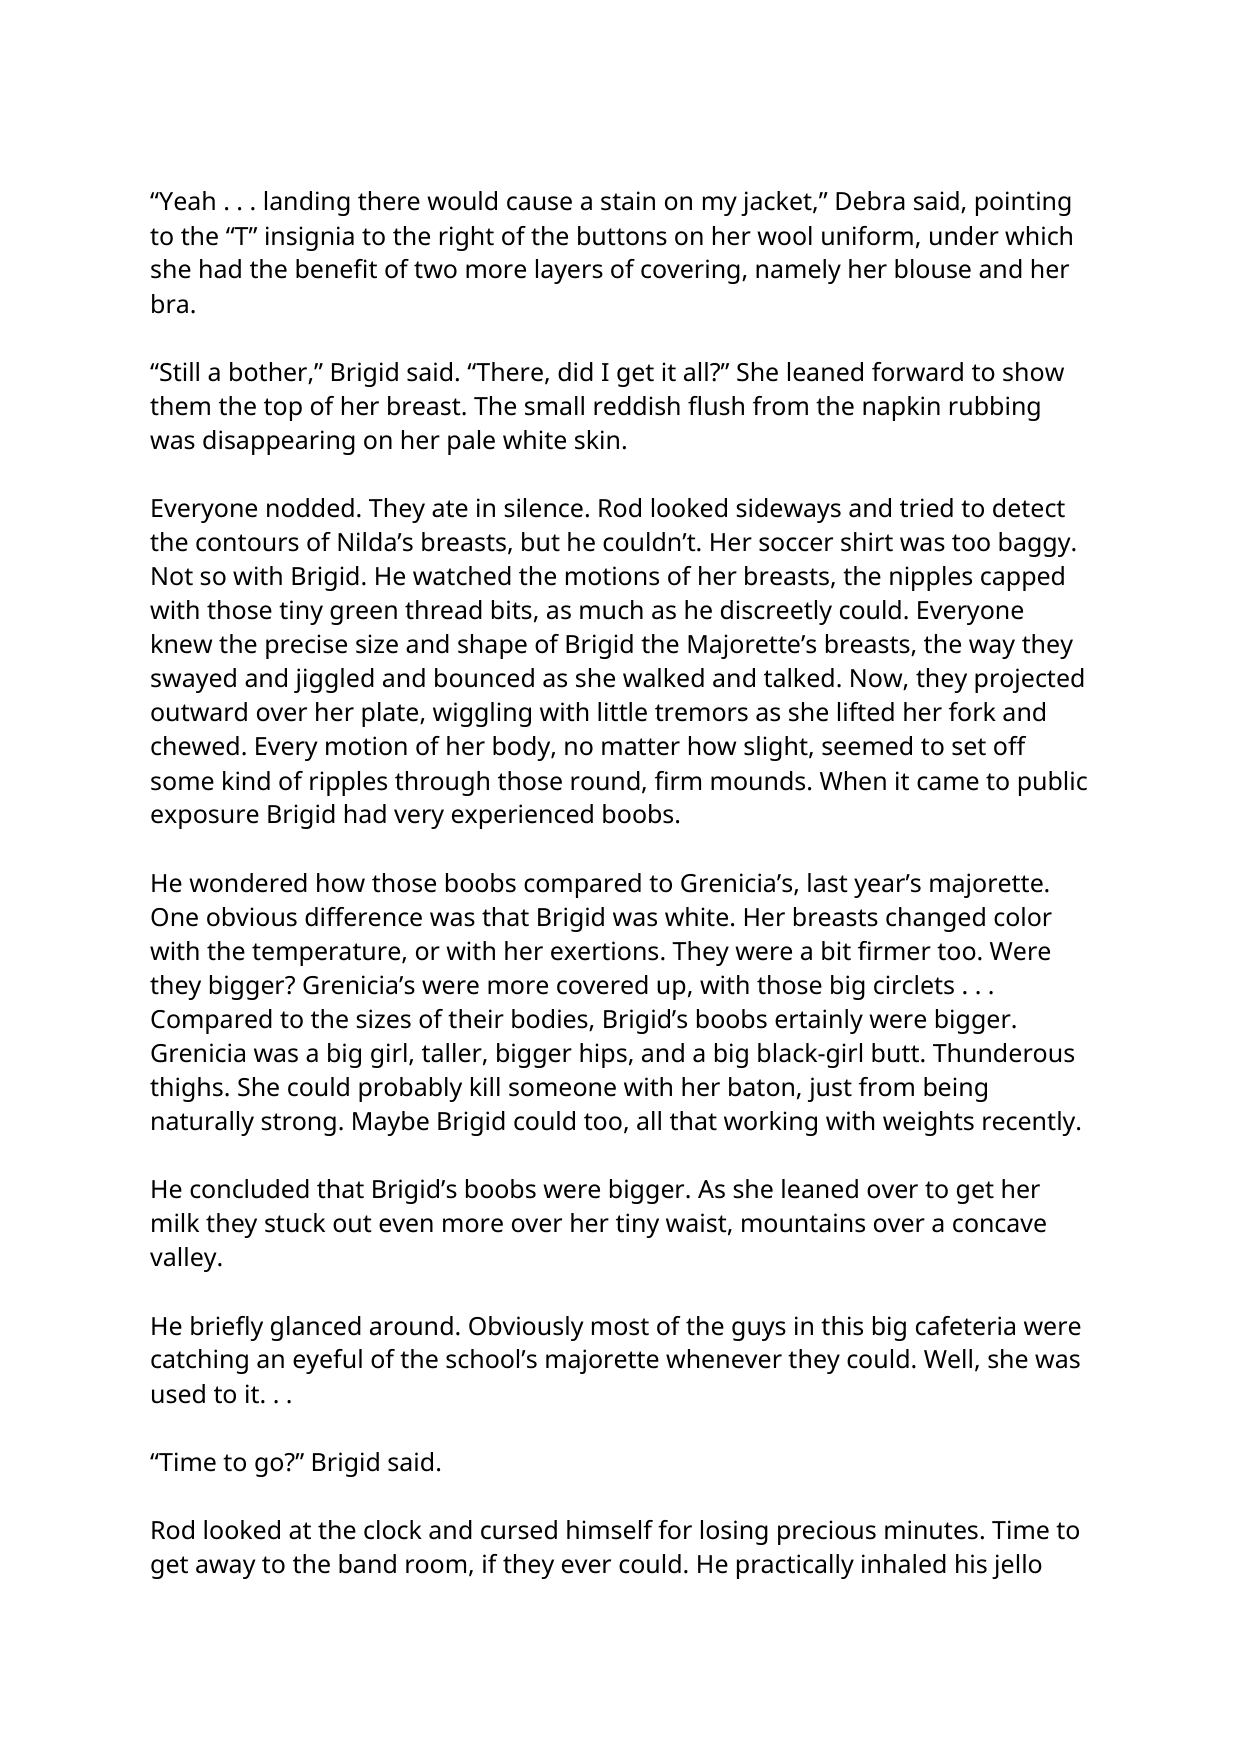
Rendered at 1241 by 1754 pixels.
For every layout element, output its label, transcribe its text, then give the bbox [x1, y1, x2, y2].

text He concluded that Brigid’s boobs were bigger. As she leaned over to get her milk they stuck out even more over her tiny waist, mountains over a concave valley. [150, 1172, 1090, 1274]
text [150, 1512, 1090, 1581]
text He wondered how those boobs compared to Grenicia’s, last year’s majorette. One obvious difference was that Brigid was white. Her breasts changed color with the temperature, or with her exertions. They were a bit firmer too. Were they bigger? Grenicia’s were more covered up, with those big circlets . . . Compared to the sizes of their bodies, Brigid’s boobs ertainly were bigger. Grenicia was a big girl, taller, bigger hips, and a big black-girl butt. Thunderous thighs. She could probably kill someone with her baton, just from being naturally strong. Maybe Brigid could too, all that working with weights recently. [150, 865, 1090, 1138]
text He briefly glanced around. Obviously most of the guys in this big cafeteria were catching an eyeful of the school’s majorette whenever they could. Well, she was used to it. . . [150, 1308, 1090, 1410]
text “Time to go?” Brigid said. [150, 1444, 1090, 1478]
text “Still a bother,” Brigid said. “There, did I get it all?” She leaned forward to show them the top of her breast. The small reddish flush from the napkin rubbing was disappearing on her pale white skin. [150, 354, 1090, 457]
text “Yeah . . . landing there would cause a stain on my jacket,” Debra said, pointing to the “T” insignia to the right of the buttons on her wool uniform, under which she had the benefit of two more layers of covering, namely her blouse and her bra. [150, 184, 1090, 320]
text Everyone nodded. They ate in silence. Rod looked sideways and tried to detect the contours of Nilda’s breasts, but he couldn’t. Her soccer shirt was too baggy. Not so with Brigid. He watched the motions of her breasts, the nipples capped with those tiny green thread bits, as much as he discreetly could. Everyone knew the precise size and shape of Brigid the Majorette’s breasts, the way they swayed and jiggled and bounced as she walked and talked. Now, they projected outward over her plate, wiggling with little tremors as she lifted her fork and chewed. Every motion of her body, no matter how slight, seemed to set off some kind of ripples through those round, firm mounds. When it came to public exposure Brigid had very experienced boobs. [150, 491, 1090, 831]
